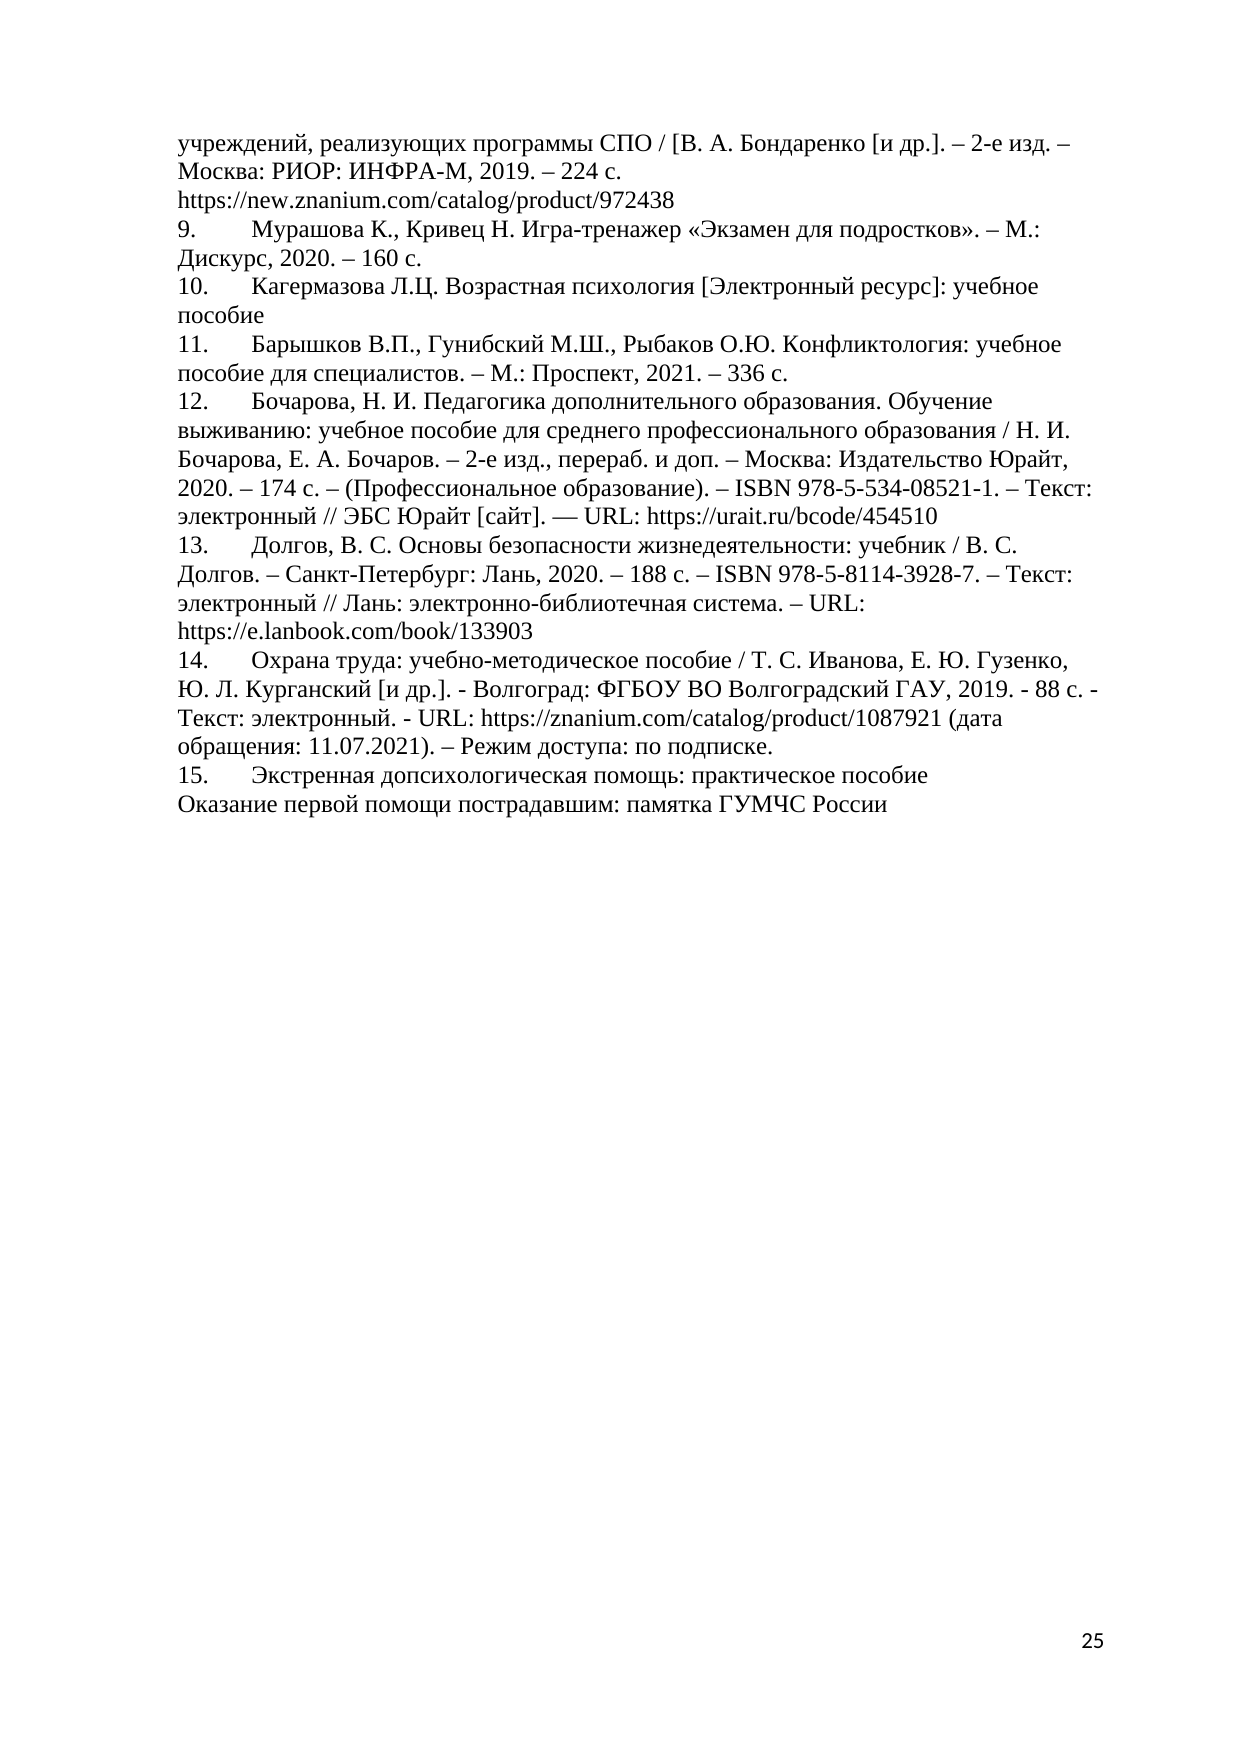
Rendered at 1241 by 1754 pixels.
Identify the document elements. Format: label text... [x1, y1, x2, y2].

text 11. Барышков В.П., Гунибский М.Ш., Рыбаков О.Ю. Конфликтология: учебное пособие для специалистов. – М.: Проспект, 2021. – 336 с. [177, 329, 1104, 386]
text 9. Мурашова К., Кривец Н. Игра-тренажер «Экзамен для подростков». – М.: Дискурс, 2020. – 160 с. [177, 214, 1104, 271]
text Оказание первой помощи пострадавшим: памятка ГУМЧС России [177, 789, 1104, 818]
text 12. Бочарова, Н. И. Педагогика дополнительного образования. Обучение выживанию: учебное пособие для среднего профессионального образования / Н. И. Бочарова, Е. А. Бочаров. – 2-е изд., перераб. и доп. – Москва: Издательство Юрайт, 2020. – 174 с. – (Профессиональное образование). – ISBN 978-5-534-08521-1. – Текст: электронный // ЭБС Юрайт [сайт]. — URL: https://urait.ru/bcode/454510 [177, 386, 1104, 530]
text 14. Охрана труда: учебно-методическое пособие / Т. С. Иванова, Е. Ю. Гузенко, Ю. Л. Курганский [и др.]. - Волгоград: ФГБОУ ВО Волгоградский ГАУ, 2019. - 88 с. - Текст: электронный. - URL: https://znanium.com/catalog/product/1087921 (дата обращения: 11.07.2021). – Режим доступа: по подписке. [177, 645, 1104, 760]
text 10. Кагермазова Л.Ц. Возрастная психология [Электронный ресурс]: учебное пособие [177, 271, 1104, 329]
text 15. Экстренная допсихологическая помощь: практическое пособие [177, 760, 1104, 789]
text 13. Долгов, В. С. Основы безопасности жизнедеятельности: учебник / В. С. Долгов. – Санкт-Петербург: Лань, 2020. – 188 с. – ISBN 978-5-8114-3928-7. – Текст: электронный // Лань: электронно-библиотечная система. – URL: https://e.lanbook.com/book/133903 [177, 530, 1104, 645]
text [177, 128, 1104, 214]
